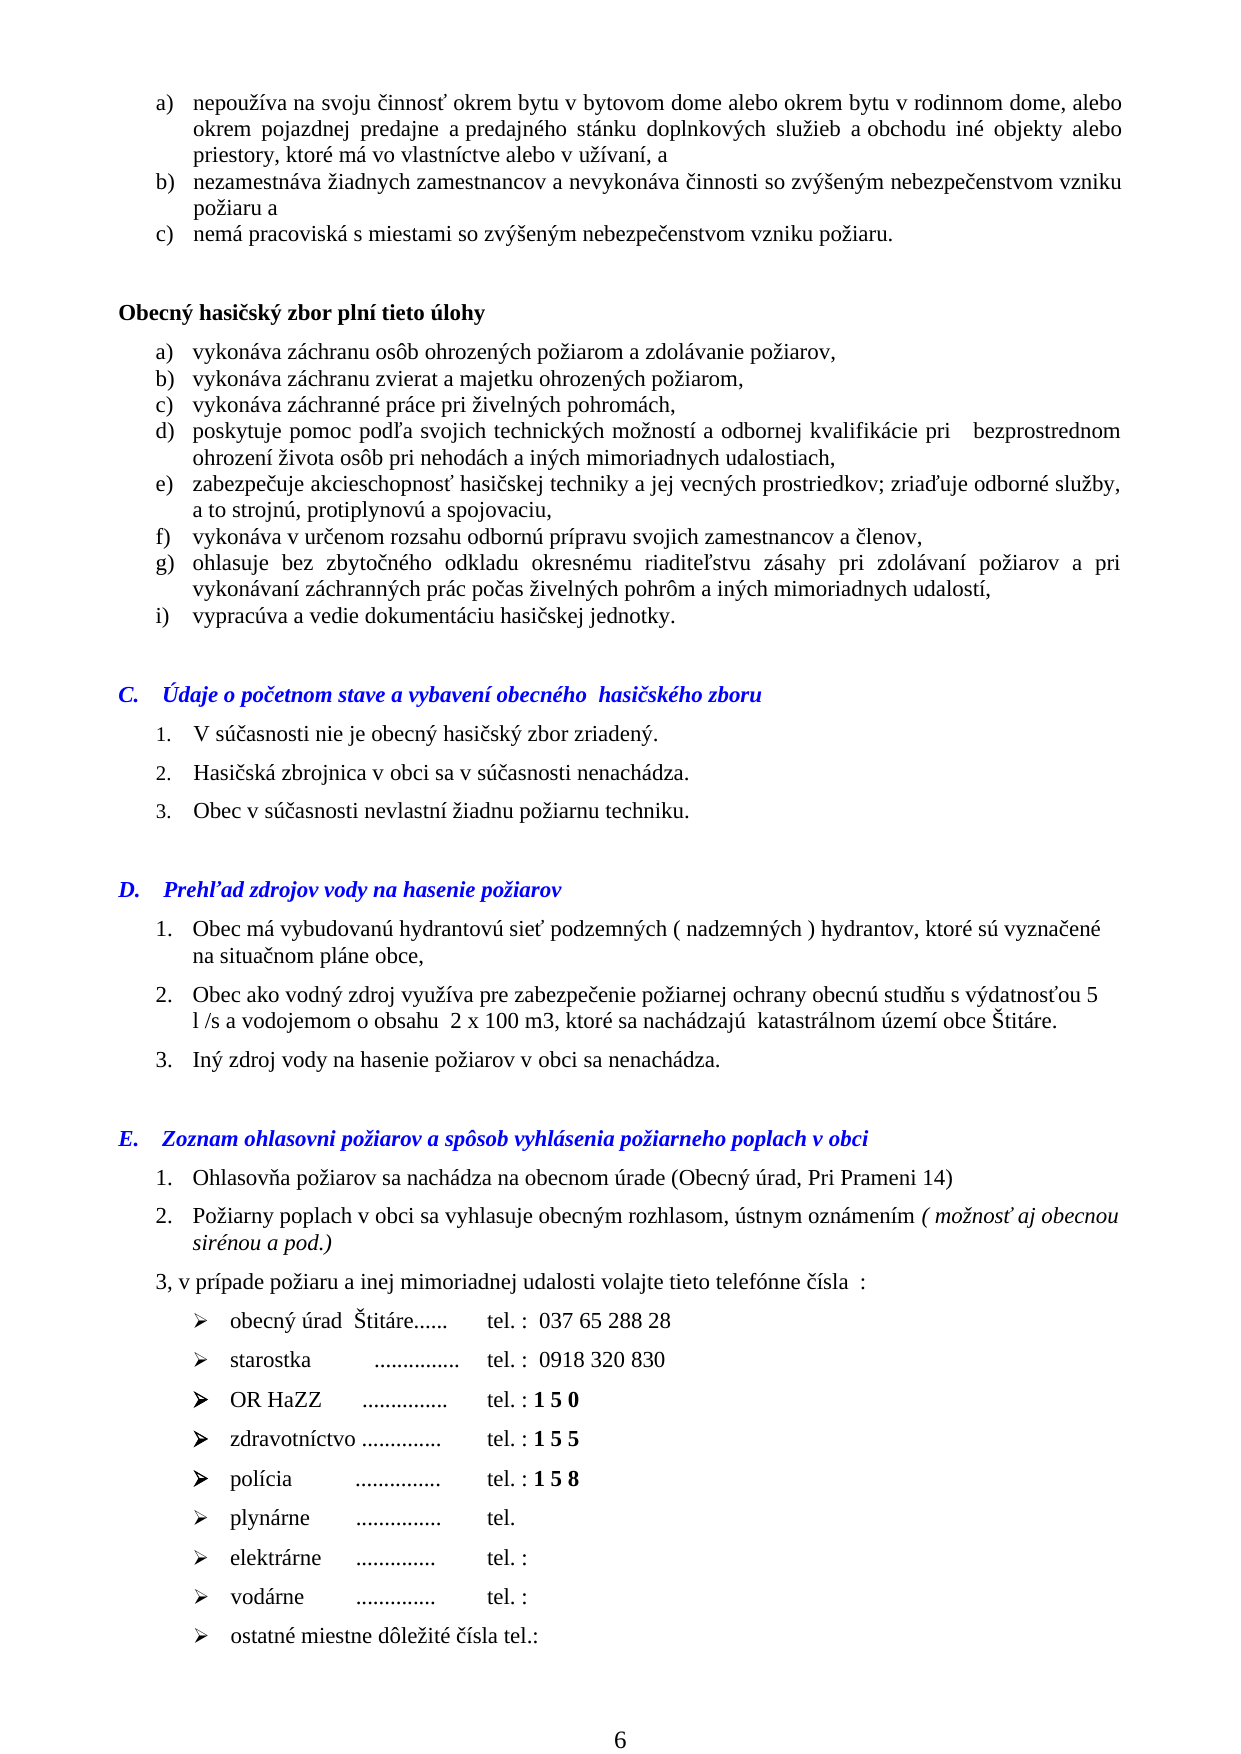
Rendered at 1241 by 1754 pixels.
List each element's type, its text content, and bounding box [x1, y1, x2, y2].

list vodárne .............. tel. : [193, 1583, 1122, 1609]
text e) zabezpečuje akcieschopnosť hasičskej techniky a jej vecných prostriedkov; zriaďuje odborné služby, a to strojnú, protiplynovú a spojovaciu, [155, 470, 1122, 523]
list nemá pracoviská s miestami so zvýšeným nebezpečenstvom vzniku požiaru. [156, 220, 1122, 247]
list obecný úrad Štitáre...... tel. : 037 65 288 28 [192, 1307, 1122, 1333]
text a) vykonáva záchranu osôb ohrozených požiarom a zdolávanie požiarov, [155, 338, 1122, 365]
text 1. Obec má vybudovanú hydrantovú sieť podzemných ( nadzemných ) hydrantov, ktoré sú vyznačené na situačnom pláne obce, [155, 915, 1122, 968]
text D. Prehľad zdrojov vody na hasenie požiarov [118, 877, 1122, 903]
subtitle Obecný hasičský zbor plní tieto úlohy [118, 299, 1122, 326]
list plynárne ............... tel. [192, 1504, 1122, 1530]
text 1. Ohlasovňa požiarov sa nachádza na obecnom úrade (Obecný úrad, Pri Prameni 14) [155, 1164, 1122, 1190]
text E. Zoznam ohlasovni požiarov a spôsob vyhlásenia požiarneho poplach v obci [118, 1125, 1122, 1151]
list OR HaZZ ............... tel. : 1 5 0 [192, 1386, 1122, 1412]
list vypracúva a vedie dokumentáciu hasičskej jednotky. [155, 602, 1122, 628]
text f) vykonáva v určenom rozsahu odbornú prípravu svojich zamestnancov a členov, [155, 523, 1122, 549]
list starostka ............... tel. : 0918 320 830 [192, 1346, 1122, 1372]
text d) poskytuje pomoc podľa svojich technických možností a odbornej kvalifikácie pri bezprostrednom ohrození života osôb pri nehodách a iných mimoriadnych udalostiach, [155, 417, 1122, 470]
text C. Údaje o početnom stave a vybavení obecného hasičského zboru [118, 681, 1122, 707]
text 2. Obec ako vodný zdroj využíva pre zabezpečenie požiarnej ochrany obecnú studňu s výdatnosťou 5 l /s a vodojemom o obsahu 2 x 100 m3, ktoré sa nachádzajú katastrálnom území obce Štitáre. [155, 981, 1122, 1033]
list Obec v súčasnosti nevlastní žiadnu požiarnu techniku. [156, 797, 1122, 824]
list polícia ............... tel. : 1 5 8 [192, 1464, 1122, 1491]
text b) vykonáva záchranu zvierat a majetku ohrozených požiarom, [155, 365, 1122, 391]
text g) ohlasuje bez zbytočného odkladu okresnému riaditeľstvu zásahy pri zdolávaní požiarov a pri vykonávaní záchranných prác počas živelných pohrôm a iných mimoriadnych udalostí, [155, 549, 1122, 602]
list nepoužíva na svoju činnosť okrem bytu v bytovom dome alebo okrem bytu v rodinnom dome, alebo okrem pojazdnej predajne a predajného stánku doplnkových služieb a obchodu iné objekty alebo priestory, ktoré má vo vlastníctve alebo v užívaní, a [156, 89, 1122, 168]
list V súčasnosti nie je obecný hasičský zbor zriadený. [156, 720, 1122, 746]
list elektrárne .............. tel. : [192, 1543, 1122, 1570]
text 3. Iný zdroj vody na hasenie požiarov v obci sa nenachádza. [155, 1046, 1122, 1072]
text 2. Požiarny poplach v obci sa vyhlasuje obecným rozhlasom, ústnym oznámením ( možnosť aj obecnou sirénou a pod.) [155, 1203, 1122, 1255]
text 3, v prípade požiaru a inej mimoriadnej udalosti volajte tieto telefónne čísla : [155, 1268, 1122, 1294]
list nezamestnáva žiadnych zamestnancov a nevykonáva činnosti so zvýšeným nebezpečenstvom vzniku požiaru a [156, 168, 1122, 220]
list zdravotníctvo .............. tel. : 1 5 5 [192, 1425, 1122, 1451]
text c) vykonáva záchranné práce pri živelných pohromách, [155, 391, 1122, 417]
list Hasičská zbrojnica v obci sa v súčasnosti nenachádza. [156, 759, 1122, 785]
list ostatné miestne dôležité čísla tel.: [193, 1622, 1122, 1649]
